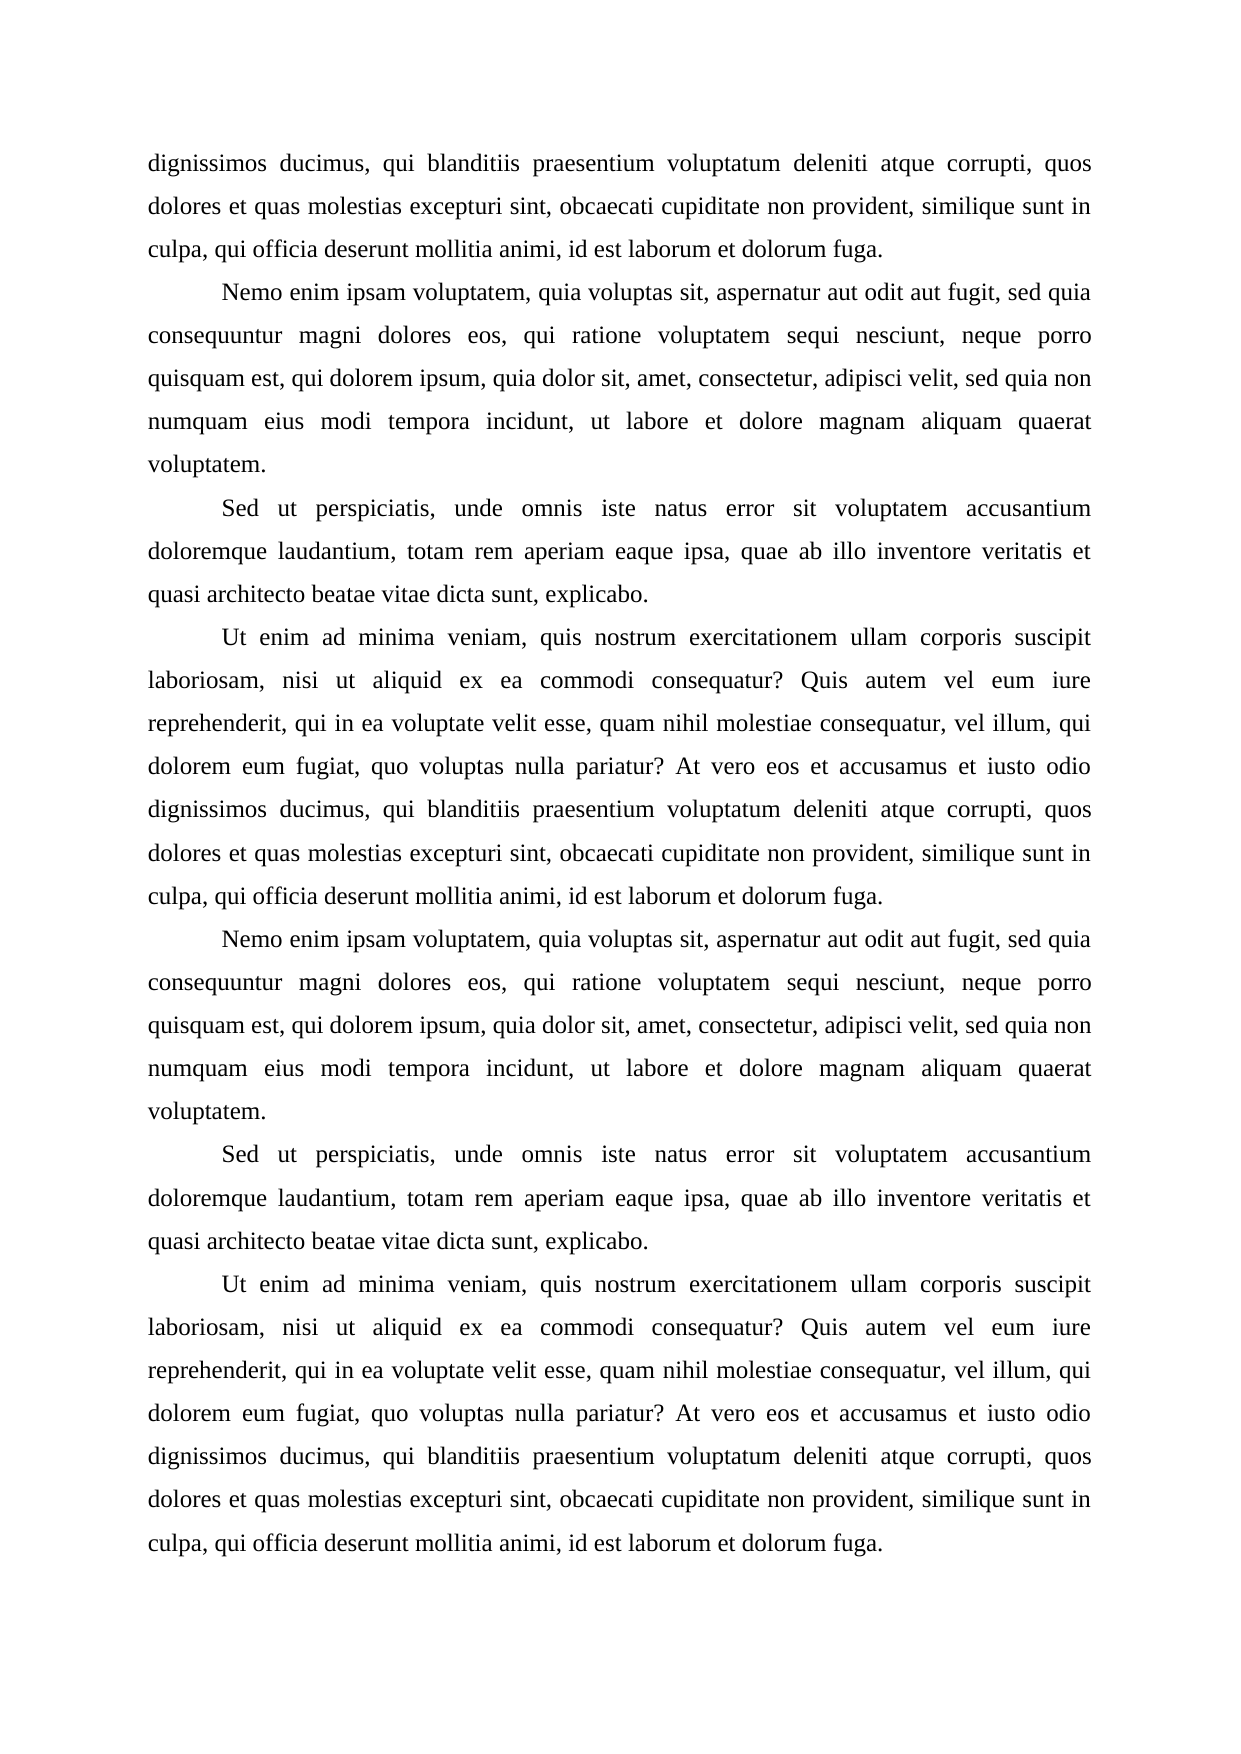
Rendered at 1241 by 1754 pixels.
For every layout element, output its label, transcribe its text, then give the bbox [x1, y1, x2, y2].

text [148, 148, 1092, 263]
